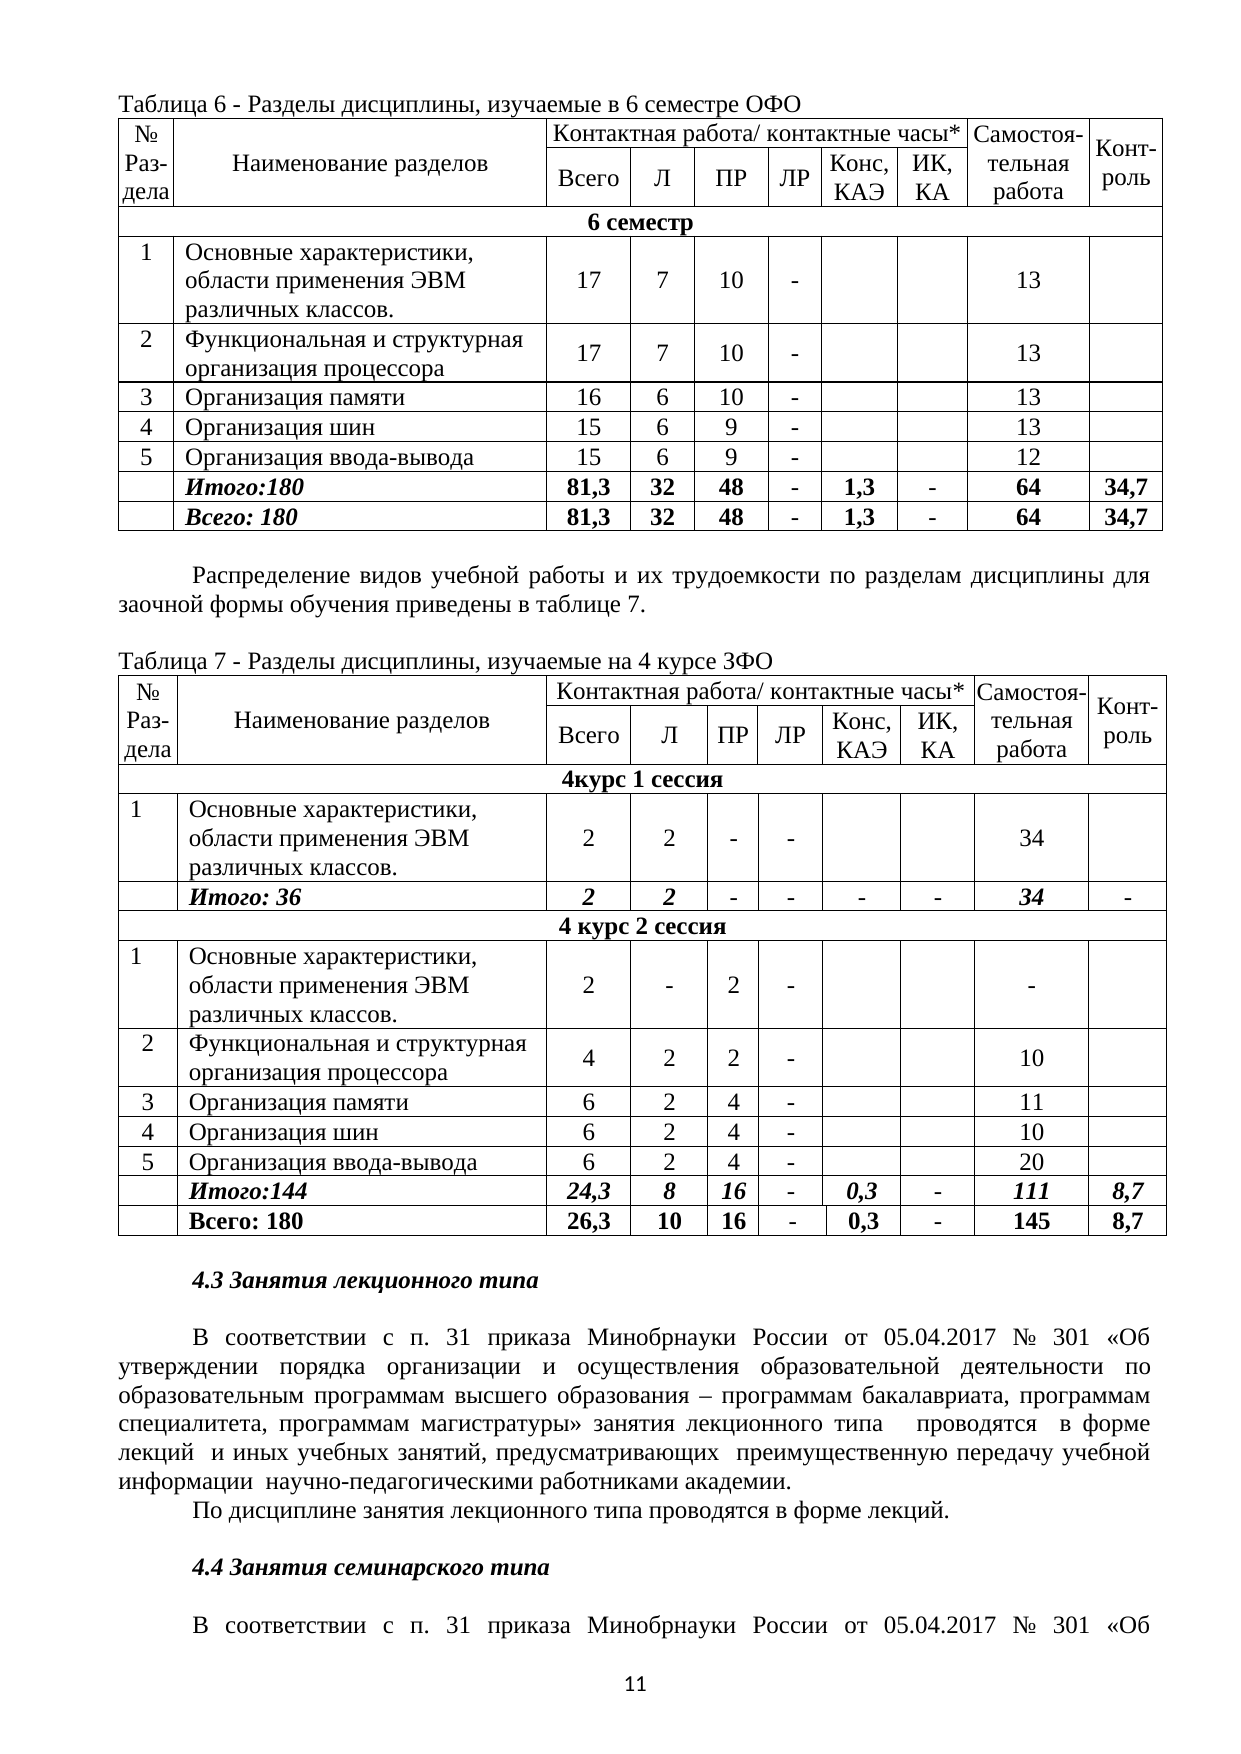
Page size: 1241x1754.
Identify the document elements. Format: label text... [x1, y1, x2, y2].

table_cell [822, 237, 897, 323]
table_cell 2 [631, 882, 707, 910]
table_header Самостоя-тельная работа [968, 119, 1089, 206]
table_cell 0,3 [827, 1206, 900, 1235]
table_cell - [901, 1206, 974, 1235]
table_cell [1090, 412, 1162, 441]
table_cell 64 [968, 502, 1089, 530]
table_cell - [708, 794, 758, 881]
text Распределение видов учебной работы и их трудоемкости по разделам дисциплины для заочной формы обучения приведены в таблице 7. [118, 560, 1152, 618]
table_cell [1090, 237, 1162, 323]
table_cell 9 [695, 412, 768, 441]
table_cell 16 [708, 1206, 758, 1235]
table_cell [822, 383, 897, 411]
table_cell [822, 442, 897, 471]
table_cell Функциональная и структурная организация процессора [178, 1029, 546, 1086]
table_cell 5 [119, 442, 173, 471]
table_cell - [759, 882, 822, 910]
table_cell 10 [695, 237, 768, 323]
table_cell Организация памяти [178, 1087, 546, 1116]
table_header № Раз-дела [119, 119, 173, 206]
table_cell Всего [547, 706, 630, 763]
table_cell Основные характеристики, области применения ЭВМ различных классов. [178, 794, 546, 881]
table_cell 81,3 [547, 502, 630, 530]
table_cell ЛР [758, 706, 822, 763]
table_header № Раз-дела [119, 676, 177, 763]
table_cell ИК, КА [901, 706, 974, 763]
table_cell Л [631, 148, 694, 206]
text 4.3 Занятия лекционного типа [118, 1265, 1152, 1293]
table_cell 8,7 [1089, 1176, 1166, 1205]
table_cell 7 [631, 237, 694, 323]
table_cell 6 [547, 1087, 630, 1116]
table_cell [901, 1029, 974, 1086]
table_cell 1,3 [822, 502, 897, 530]
table_cell ЛР [769, 148, 821, 206]
table_cell - [708, 882, 758, 910]
table_cell 5 [119, 1147, 177, 1175]
table_cell [119, 472, 173, 501]
table_cell Функциональная и структурная организация процессора [174, 324, 546, 381]
table_cell 2 [631, 794, 707, 881]
table_cell 10 [975, 1117, 1088, 1146]
table_cell ПР [708, 706, 757, 763]
table_cell Организация шин [174, 412, 546, 441]
table_cell 111 [975, 1176, 1088, 1205]
table_cell Организация памяти [174, 383, 546, 411]
table_cell Организация ввода-вывода [174, 442, 546, 471]
table_cell - [975, 941, 1088, 1027]
table_cell Итого: 36 [178, 882, 546, 910]
table_cell 32 [631, 502, 694, 530]
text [118, 1610, 1152, 1638]
table_cell 10 [695, 324, 768, 381]
table_cell 15 [547, 442, 630, 471]
table_cell 10 [975, 1029, 1088, 1086]
table_cell - [631, 941, 707, 1027]
table_cell [1089, 1087, 1166, 1116]
table_cell 6 [631, 412, 694, 441]
table_header Контактная работа/ контактные часы* [547, 676, 974, 705]
table_cell 6 [631, 383, 694, 411]
table_cell 4 [547, 1029, 630, 1086]
table_cell 48 [695, 472, 768, 501]
table_cell 34 [975, 882, 1088, 910]
table_cell - [901, 882, 974, 910]
table_cell - [769, 472, 821, 501]
table_cell [1090, 442, 1162, 471]
table_header Наименование разделов [178, 676, 546, 763]
table_cell [901, 941, 974, 1027]
table_cell ПР [695, 148, 768, 206]
table_cell 17 [547, 237, 630, 323]
table_cell - [759, 1147, 822, 1175]
text 4.4 Занятия семинарского типа [118, 1552, 1152, 1581]
table_cell 32 [631, 472, 694, 501]
table_cell - [769, 502, 821, 530]
table_cell 20 [975, 1147, 1088, 1175]
table_cell 2 [631, 1147, 707, 1175]
table_cell [823, 941, 900, 1027]
table_cell 10 [695, 383, 768, 411]
table_cell 1 [119, 237, 173, 323]
text В соответствии с п. 31 приказа Минобрнауки России от 05.04.2017 № 301 «Об утверждении порядка организации и осуществления образовательной деятельности по образовательным программам высшего образования – программам бакалавриата, программам специалитета, программам магистратуры» занятия лекционного типа проводятся в форме лекций и иных учебных занятий, предусматривающих преимущественную передачу учебной информации научно-педагогическими работниками академии. [118, 1322, 1152, 1495]
table_cell 7 [631, 324, 694, 381]
table_cell 4 [119, 412, 173, 441]
table_cell [901, 1117, 974, 1146]
table_cell 6 [547, 1147, 630, 1175]
table_cell - [759, 1117, 822, 1146]
table_header Конт-роль [1090, 119, 1162, 206]
table_cell [898, 412, 967, 441]
table_header Контактная работа/ контактные часы* [547, 119, 967, 147]
table_cell [822, 324, 897, 381]
table_cell 2 [708, 941, 758, 1027]
table_cell 17 [547, 324, 630, 381]
table_cell [1089, 1029, 1166, 1086]
table_cell [898, 442, 967, 471]
table_cell [1089, 794, 1166, 881]
table_cell [823, 1087, 900, 1116]
table_cell [119, 502, 173, 530]
table_cell [119, 882, 177, 910]
table_cell - [759, 1206, 826, 1235]
table_cell 2 [631, 1117, 707, 1146]
table_cell - [759, 794, 822, 881]
table_cell 6 семестр [119, 207, 1162, 236]
table_cell 4 [708, 1147, 758, 1175]
table_cell 9 [695, 442, 768, 471]
table_cell - [898, 502, 967, 530]
table_cell 4 [119, 1117, 177, 1146]
text Таблица 6 - Разделы дисциплины, изучаемые в 6 семестре ОФО [118, 89, 1152, 117]
table_cell 2 [547, 882, 630, 910]
table_cell [119, 1176, 177, 1205]
table_cell 2 [119, 1029, 177, 1086]
table_cell 81,3 [547, 472, 630, 501]
table_cell 26,3 [547, 1206, 630, 1235]
table_cell [822, 412, 897, 441]
table_cell [823, 1029, 900, 1086]
table_cell Итого:180 [174, 472, 546, 501]
table_cell 15 [547, 412, 630, 441]
table_cell 3 [119, 1087, 177, 1116]
table_cell [901, 1147, 974, 1175]
table_cell 34 [975, 794, 1088, 881]
table_cell - [1089, 882, 1166, 910]
table_cell 13 [968, 237, 1089, 323]
text По дисциплине занятия лекционного типа проводятся в форме лекций. [118, 1495, 1152, 1523]
table_cell [898, 324, 967, 381]
table_cell 4 [708, 1087, 758, 1116]
table_cell [1090, 383, 1162, 411]
table_cell 2 [708, 1029, 758, 1086]
table_cell 34,7 [1090, 502, 1162, 530]
table_cell - [901, 1176, 974, 1205]
table_cell [823, 1117, 900, 1146]
table_cell 34,7 [1090, 472, 1162, 501]
table_cell 13 [968, 383, 1089, 411]
table_cell - [769, 442, 821, 471]
table_cell ИК, КА [898, 148, 967, 206]
table_cell Всего [547, 148, 630, 206]
table_cell 48 [695, 502, 768, 530]
table_header Конт-роль [1089, 676, 1166, 763]
table_cell [1090, 324, 1162, 381]
table_cell - [759, 1087, 822, 1116]
table_cell 16 [547, 383, 630, 411]
table_cell Конс, КАЭ [823, 706, 900, 763]
text Таблица 7 - Разделы дисциплины, изучаемые на 4 курсе ЗФО [118, 646, 1152, 675]
table_cell 12 [968, 442, 1089, 471]
table_cell 3 [119, 383, 173, 411]
table_header Самостоя-тельная работа [975, 676, 1088, 763]
table_cell - [823, 882, 900, 910]
table_cell [823, 794, 900, 881]
table_cell 145 [975, 1206, 1088, 1235]
table_cell 4курс 1 сессия [119, 765, 1166, 793]
table_cell 11 [975, 1087, 1088, 1116]
table_cell - [759, 941, 822, 1027]
table_cell [901, 1087, 974, 1116]
table_cell 2 [631, 1029, 707, 1086]
table_cell - [769, 412, 821, 441]
table_header Наименование разделов [174, 119, 546, 206]
table_cell 0,3 [823, 1176, 900, 1205]
table_cell - [769, 324, 821, 381]
table_cell Всего: 180 [178, 1206, 546, 1235]
table_cell 1,3 [822, 472, 897, 501]
table_cell 2 [547, 941, 630, 1027]
table_cell 4 курс 2 сессия [119, 911, 1166, 940]
table_cell Всего: 180 [174, 502, 546, 530]
table_cell Организация ввода-вывода [178, 1147, 546, 1175]
table_cell [898, 383, 967, 411]
table_cell [1089, 1117, 1166, 1146]
table_cell 4 [708, 1117, 758, 1146]
table_cell 24,3 [547, 1176, 630, 1205]
table_cell 8,7 [1089, 1206, 1166, 1235]
table_cell [1089, 941, 1166, 1027]
table_cell Конс, КАЭ [822, 148, 897, 206]
table_cell 2 [547, 794, 630, 881]
table_cell 6 [547, 1117, 630, 1146]
table_cell [823, 1147, 900, 1175]
table_cell 6 [631, 442, 694, 471]
table_cell - [759, 1029, 822, 1086]
table_cell [119, 1206, 177, 1235]
table_cell 64 [968, 472, 1089, 501]
table_cell Л [631, 706, 707, 763]
table_cell 16 [708, 1176, 758, 1205]
table_cell - [769, 383, 821, 411]
table_cell [1089, 1147, 1166, 1175]
table_cell 2 [119, 324, 173, 381]
table_cell Итого:144 [178, 1176, 546, 1205]
table_cell 10 [631, 1206, 707, 1235]
table_cell - [759, 1176, 822, 1205]
table_cell Организация шин [178, 1117, 546, 1146]
table_cell 13 [968, 412, 1089, 441]
table_cell Основные характеристики, области применения ЭВМ различных классов. [174, 237, 546, 323]
table_cell 1 [119, 794, 177, 881]
table_cell Основные характеристики, области применения ЭВМ различных классов. [178, 941, 546, 1027]
table_cell 2 [631, 1087, 707, 1116]
table_cell 1 [119, 941, 177, 1027]
table_cell [898, 237, 967, 323]
table_cell - [898, 472, 967, 501]
table_cell - [769, 237, 821, 323]
table_cell 8 [631, 1176, 707, 1205]
table_cell [901, 794, 974, 881]
table_cell 13 [968, 324, 1089, 381]
